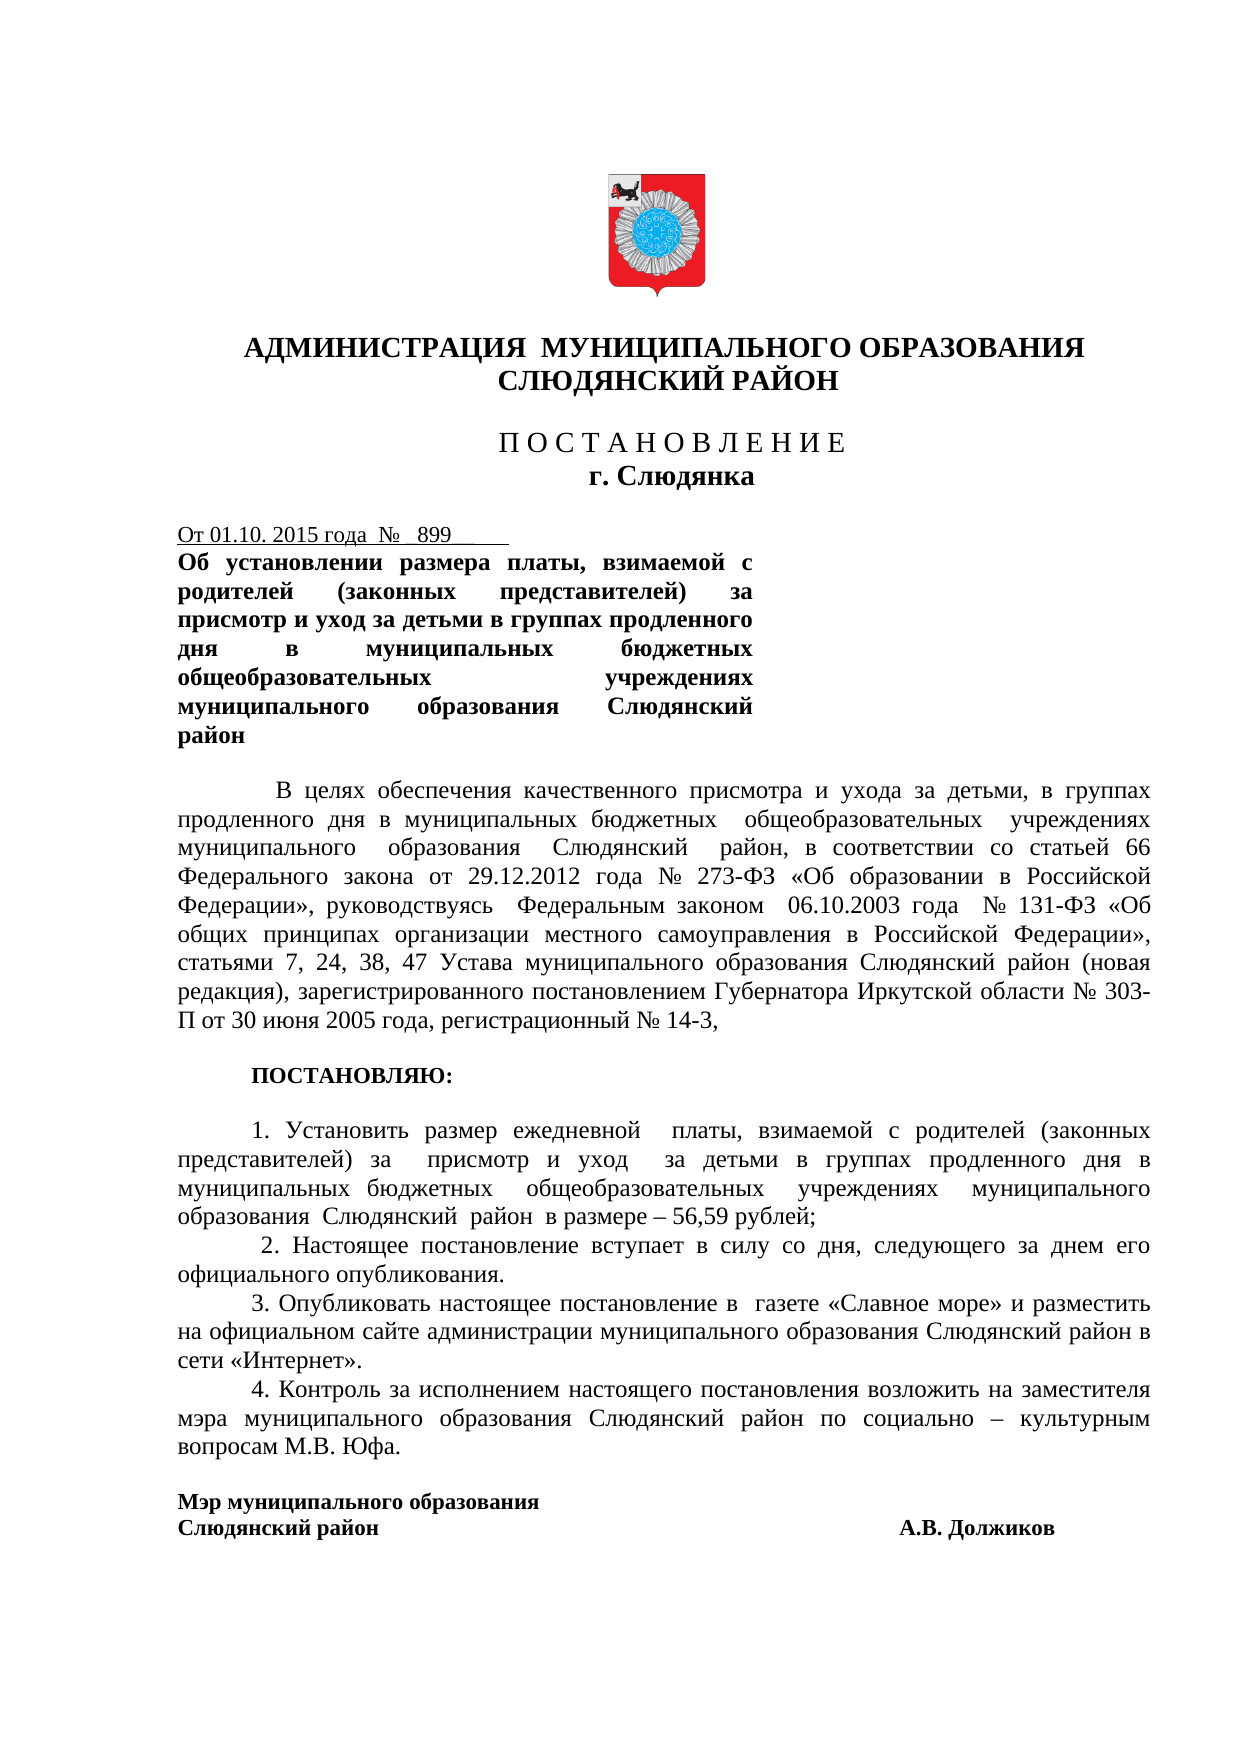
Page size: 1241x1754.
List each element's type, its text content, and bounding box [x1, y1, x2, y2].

text АДМИНИСТРАЦИЯ МУНИЦИПАЛЬНОГО ОБРАЗОВАНИЯ [177, 330, 1152, 363]
text 4. Контроль за исполнением настоящего постановления возложить на заместителя мэра муниципального образования Слюдянский район по социально – культурным вопросам М.В. Юфа. [177, 1374, 1152, 1460]
text Об установлении размера платы, взимаемой с родителей (законных представителей) за присмотр и уход за детьми в группах продленного дня в муниципальных бюджетных общеобразовательных учреждениях муниципального образования Слюдянский район [177, 547, 753, 748]
text СЛЮДЯНСКИЙ РАЙОН [177, 363, 1152, 397]
text ПОСТАНОВЛЯЮ: [177, 1062, 1152, 1089]
text 3. Опубликовать настоящее постановление в газете «Славное море» и разместить на официальном сайте администрации муниципального образования Слюдянский район в сети «Интернет». [177, 1288, 1152, 1374]
picture [608, 174, 706, 297]
text г. Слюдянка [192, 458, 1152, 492]
text Слюдянский район А.В. Должиков [177, 1514, 1152, 1541]
text В целях обеспечения качественного присмотра и ухода за детьми, в группах продленного дня в муниципальных бюджетных общеобразовательных учреждениях муниципального образования Слюдянский район, в соответствии со статьей 66 Федерального закона от 29.12.2012 года № 273-ФЗ «Об образовании в Российской Федерации», руководствуясь Федеральным законом 06.10.2003 года № 131-ФЗ «Об общих принципах организации местного самоуправления в Российской Федерации», статьями 7, 24, 38, 47 Устава муниципального образования Слюдянский район (новая редакция), зарегистрированного постановлением Губернатора Иркутской области № 303-П от 30 июня 2005 года, регистрационный № 14-3, [177, 775, 1152, 1034]
text От 01.10. 2015 года № _899__ [177, 521, 1152, 547]
text П О С Т А Н О В Л Е Н И Е [192, 425, 1152, 458]
text Мэр муниципального образования [177, 1488, 1152, 1514]
text 1. Установить размер ежедневной платы, взимаемой с родителей (законных представителей) за присмотр и уход за детьми в группах продленного дня в муниципальных бюджетных общеобразовательных учреждениях муниципального образования Слюдянский район в размере – 56,59 рублей; [177, 1115, 1152, 1230]
text 2. Настоящее постановление вступает в силу со дня, следующего за днем его официального опубликования. [177, 1230, 1152, 1288]
